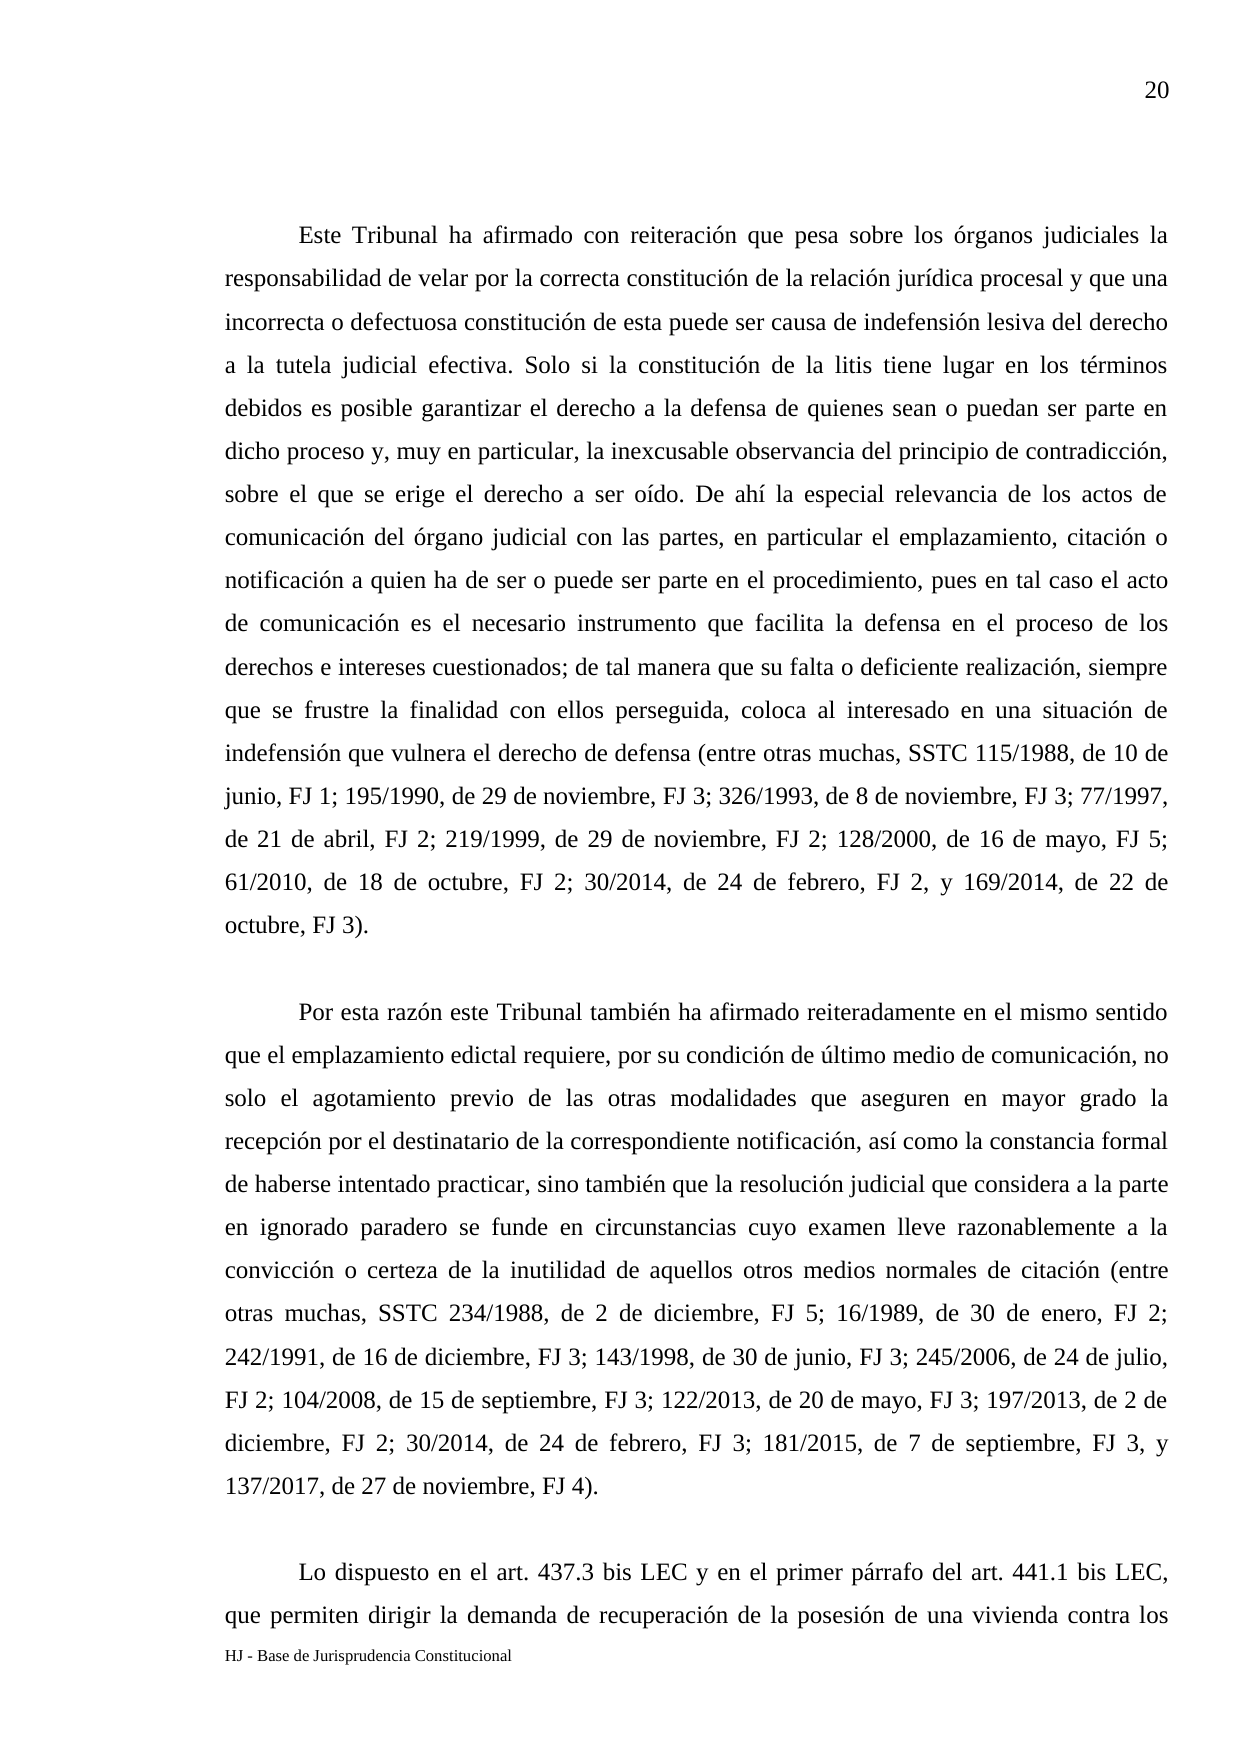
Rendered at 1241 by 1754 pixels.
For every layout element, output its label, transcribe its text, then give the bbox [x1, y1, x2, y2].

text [224, 1557, 1169, 1629]
text Este Tribunal ha afirmado con reiteración que pesa sobre los órganos judiciales la responsabilidad de velar por la correcta constitución de la relación jurídica procesal y que una incorrecta o defectuosa constitución de esta puede ser causa de indefensión lesiva del derecho a la tutela judicial efectiva. Solo si la constitución de la litis tiene lugar en los términos debidos es posible garantizar el derecho a la defensa de quienes sean o puedan ser parte en dicho proceso y, muy en particular, la inexcusable observancia del principio de contradicción, sobre el que se erige el derecho a ser oído. De ahí la especial relevancia de los actos de comunicación del órgano judicial con las partes, en particular el emplazamiento, citación o notificación a quien ha de ser o puede ser parte en el procedimiento, pues en tal caso el acto de comunicación es el necesario instrumento que facilita la defensa en el proceso de los derechos e intereses cuestionados; de tal manera que su falta o deficiente realización, siempre que se frustre la finalidad con ellos perseguida, coloca al interesado en una situación de indefensión que vulnera el derecho de defensa (entre otras muchas, SSTC 115/1988, de 10 de junio, FJ 1; 195/1990, de 29 de noviembre, FJ 3; 326/1993, de 8 de noviembre, FJ 3; 77/1997, de 21 de abril, FJ 2; 219/1999, de 29 de noviembre, FJ 2; 128/2000, de 16 de mayo, FJ 5; 61/2010, de 18 de octubre, FJ 2; 30/2014, de 24 de febrero, FJ 2, y 169/2014, de 22 de octubre, FJ 3). [224, 220, 1169, 939]
text Por esta razón este Tribunal también ha afirmado reiteradamente en el mismo sentido que el emplazamiento edictal requiere, por su condición de último medio de comunicación, no solo el agotamiento previo de las otras modalidades que aseguren en mayor grado la recepción por el destinatario de la correspondiente notificación, así como la constancia formal de haberse intentado practicar, sino también que la resolución judicial que considera a la parte en ignorado paradero se funde en circunstancias cuyo examen lleve razonablemente a la convicción o certeza de la inutilidad de aquellos otros medios normales de citación (entre otras muchas, SSTC 234/1988, de 2 de diciembre, FJ 5; 16/1989, de 30 de enero, FJ 2; 242/1991, de 16 de diciembre, FJ 3; 143/1998, de 30 de junio, FJ 3; 245/2006, de 24 de julio, FJ 2; 104/2008, de 15 de septiembre, FJ 3; 122/2013, de 20 de mayo, FJ 3; 197/2013, de 2 de diciembre, FJ 2; 30/2014, de 24 de febrero, FJ 3; 181/2015, de 7 de septiembre, FJ 3, y 137/2017, de 27 de noviembre, FJ 4). [224, 997, 1169, 1500]
